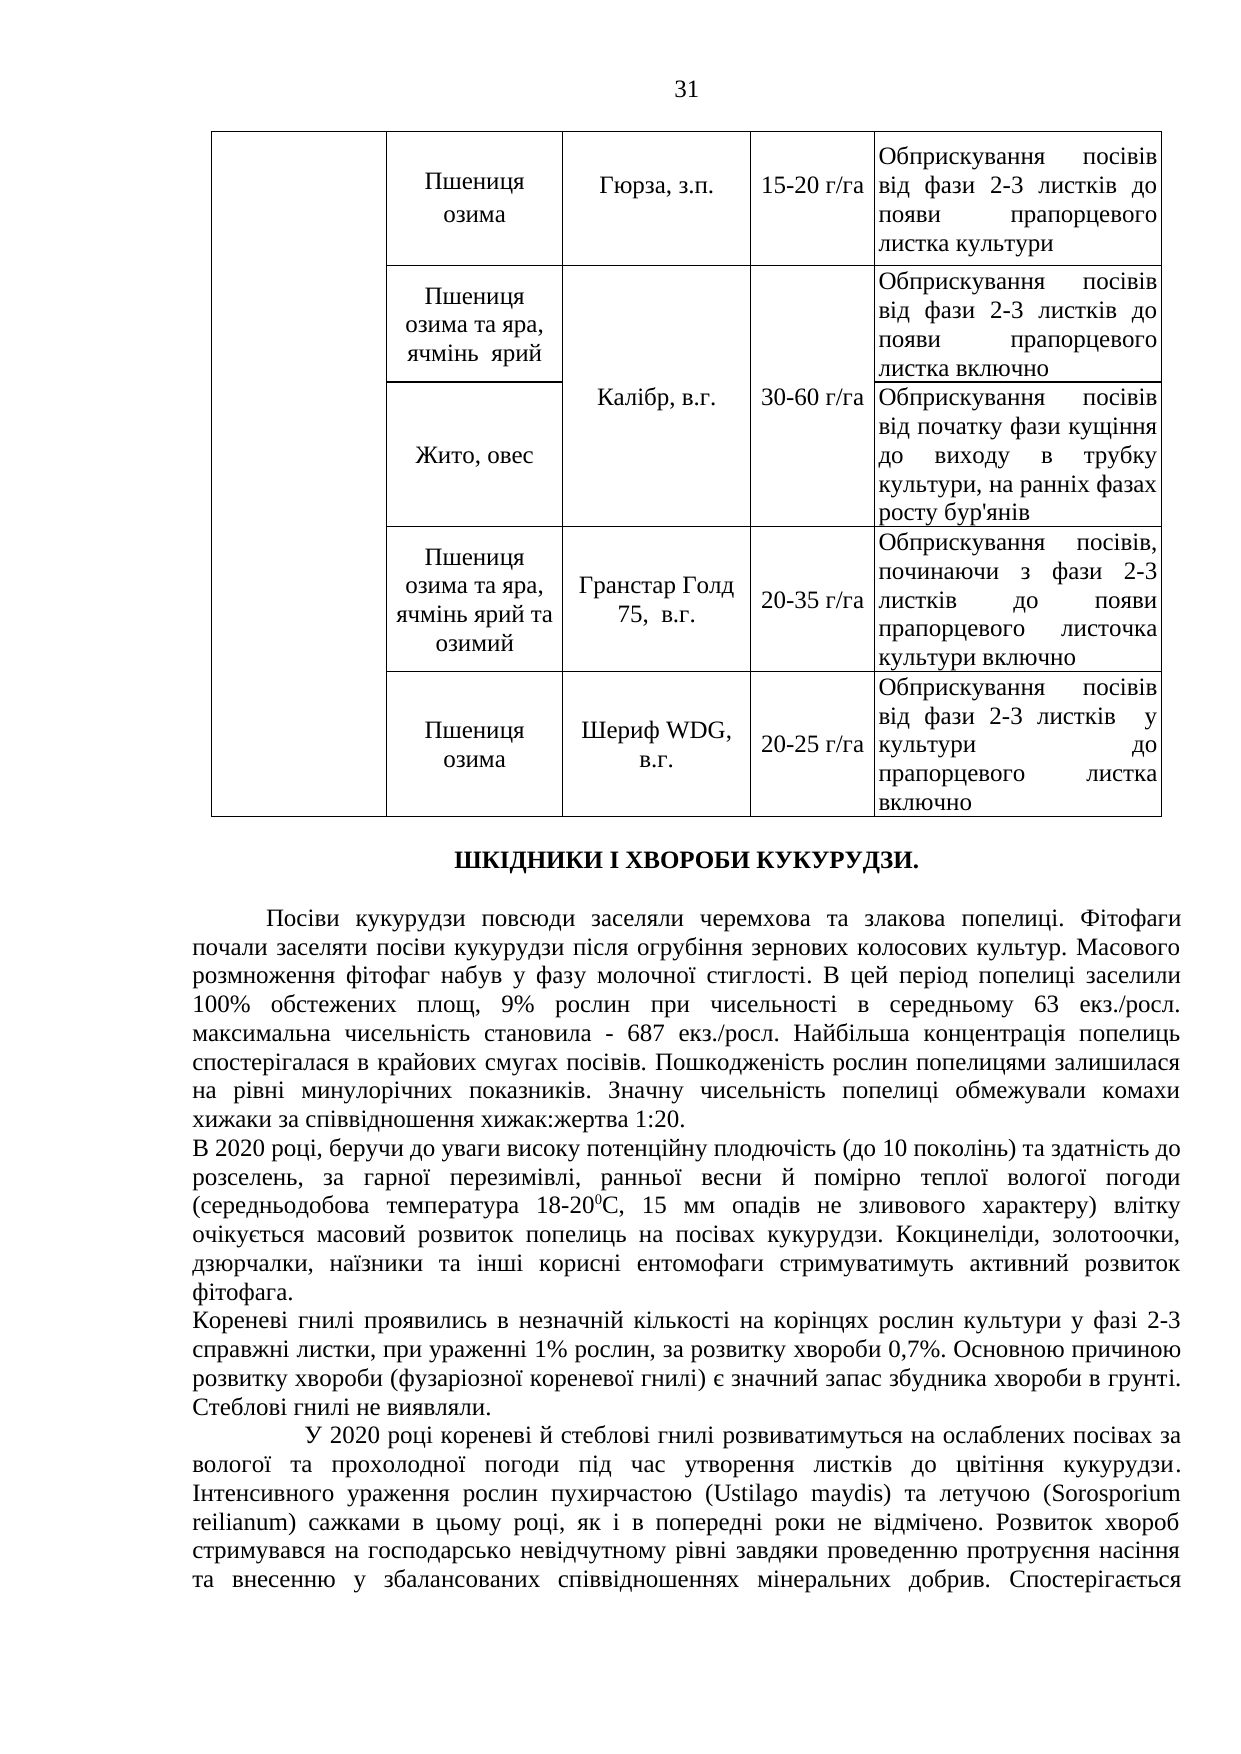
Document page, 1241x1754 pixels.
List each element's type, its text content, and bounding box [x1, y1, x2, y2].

table_cell Пшениця озима [387, 672, 562, 816]
table_cell Пшениця озима та яра, ячмінь ярий та озимий [387, 527, 562, 671]
table_cell 15-20 г/га [751, 132, 874, 265]
table_cell 20-25 г/га [751, 672, 874, 816]
table_cell 20-35 г/га [751, 527, 874, 671]
table_cell Жито, овес [387, 383, 562, 526]
text ШКІДНИКИ І ХВОРОБИ КУКУРУДЗИ. [192, 846, 1181, 874]
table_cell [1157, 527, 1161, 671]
table_cell Шериф WDG, в.г. [563, 672, 750, 816]
table_cell Пшениця озима та яра, ячмінь ярий [387, 266, 562, 381]
table_cell Гранстар Голд 75, в.г. [563, 527, 750, 671]
table_cell Гюрза, з.п. [563, 132, 750, 265]
text Посіви кукурудзи повсюди заселяли черемхова та злакова попелиці. Фітофаги почали заселяти посіви кукурудзи після огрубіння зернових колосових культур. Масового розмноження фітофаг набув у фазу молочної стиглості. В цей період попелиці заселили 100% обстежених площ, 9% рослин при чисельності в середньому 63 екз./росл. максимальна чисельність становила - 687 екз./росл. Найбільша концентрація попелиць спостерігалася в крайових смугах посівів. Пошкодженість рослин попелицями залишилася на рівні минулорічних показників. Значну чисельність попелиці обмежували комахи хижаки за співвідношення хижак:жертва 1:20. [192, 903, 1181, 1133]
table_cell Калібр, в.г. [563, 266, 750, 526]
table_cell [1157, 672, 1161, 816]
table_cell Пшениця озима [387, 132, 562, 265]
text В 2020 році, беручи до уваги високу потенційну плодючість (до 10 поколінь) та здатність до розселень, за гарної перезимівлі, ранньої весни й помірно теплої вологої погоди (середньодобова температура 18-200С, опадів не зливового характеру) влітку очікується масовий розвиток попелиць на посівах кукурудзи. Кокцинеліди, золотоочки, дзюрчалки, наїзники та інші корисні ентомофаги стримуватимуть активний розвиток фітофага. [192, 1133, 1181, 1306]
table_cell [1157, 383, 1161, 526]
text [192, 1421, 1181, 1593]
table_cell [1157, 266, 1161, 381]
text Кореневі гнилі проявились в незначній кількості на корінцях рослин культури у фазі 2-3 справжні листки, при ураженні 1% рослин, за розвитку хвороби 0,7%. Основною причиною розвитку хвороби (фузаріозної кореневої гнилі) є значний запас збудника хвороби в грунті. Стеблові гнилі не виявляли. [192, 1306, 1181, 1421]
table_cell Обприскування посівів від фази 2-3 листків до появи прапорцевого листка культури [875, 132, 1161, 265]
table_cell 30-60 г/га [751, 266, 874, 526]
